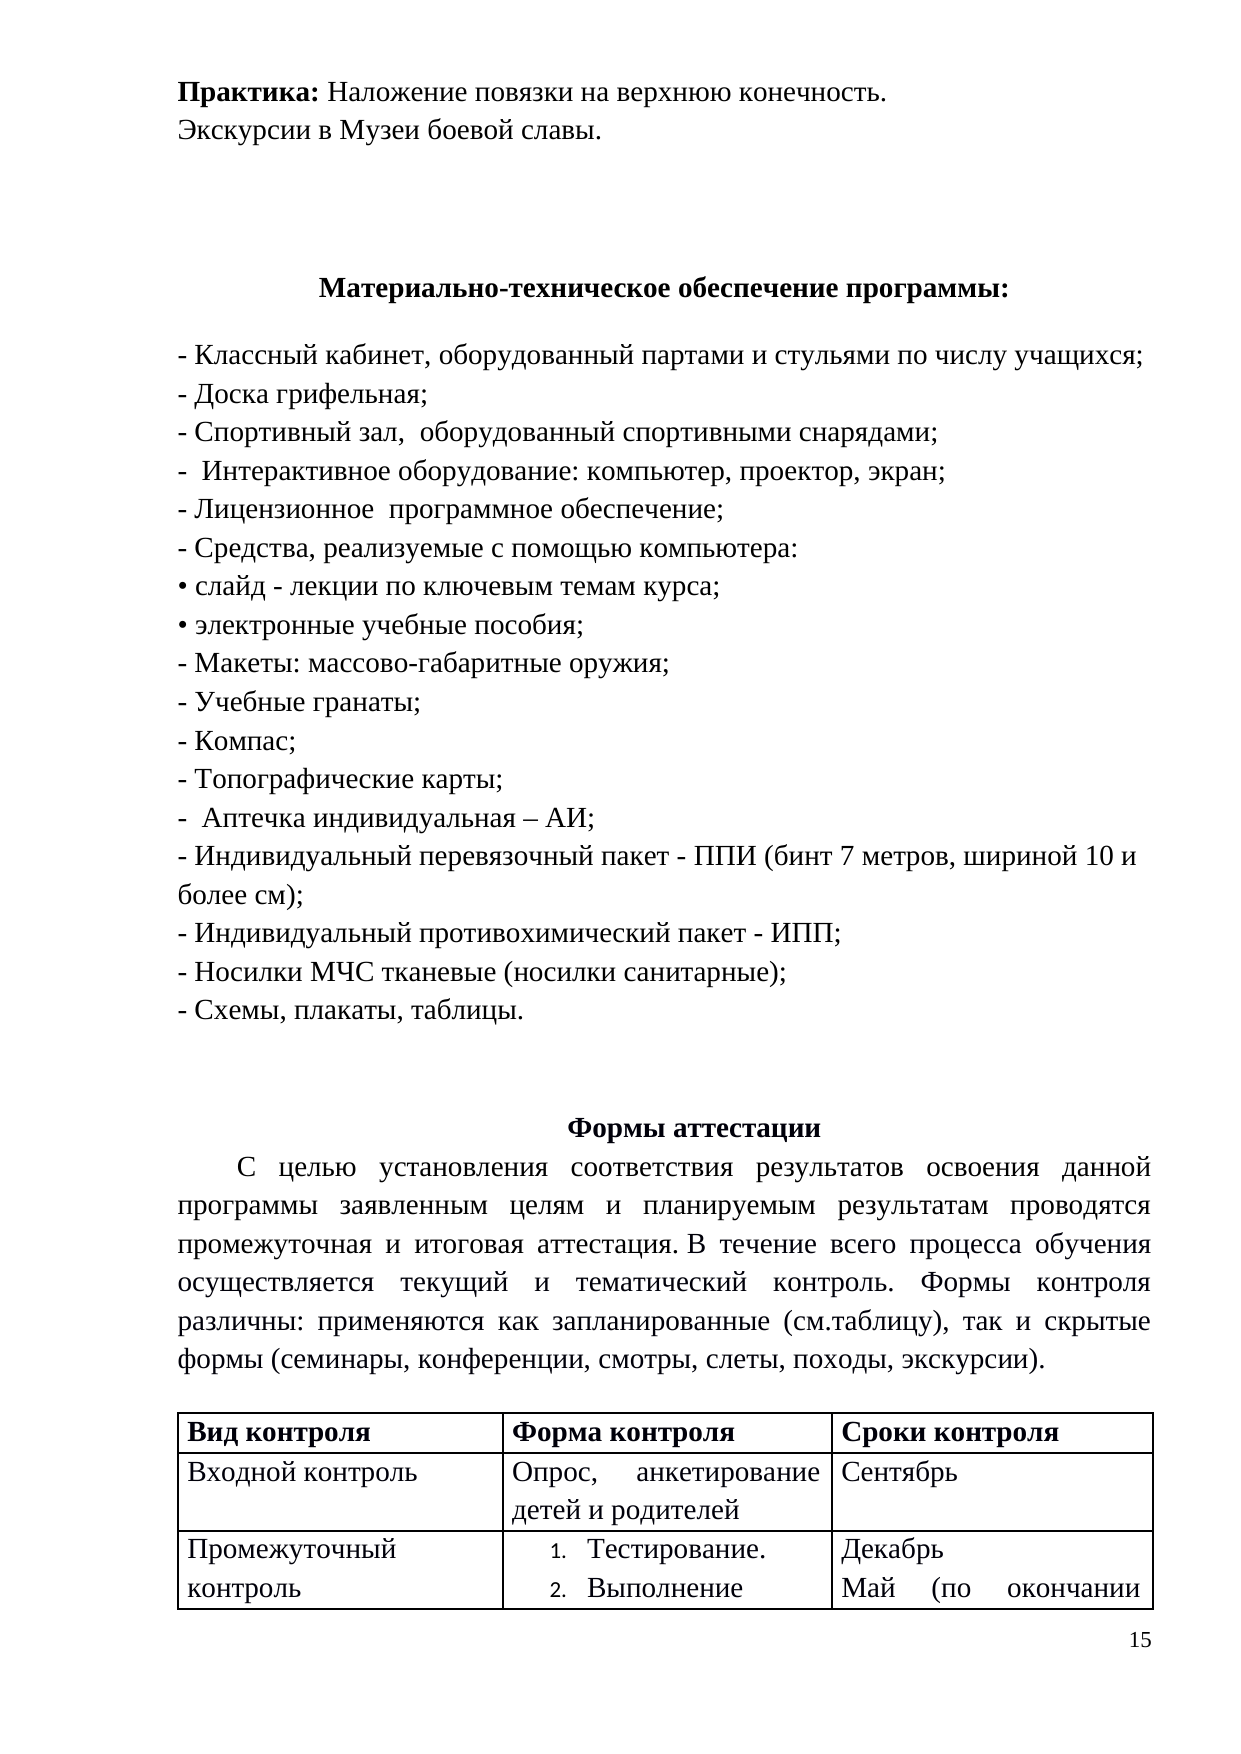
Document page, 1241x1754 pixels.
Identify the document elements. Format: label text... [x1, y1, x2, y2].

text Формы аттестации [177, 1110, 1152, 1144]
text - Аптечка индивидуальная – АИ; [177, 800, 1152, 833]
text Практика: Наложение повязки на верхнюю конечность. [177, 74, 1152, 107]
text - Носилки МЧС тканевые (носилки санитарные); [177, 954, 1152, 987]
text - Лицензионное программное обеспечение; [177, 491, 1152, 525]
text С целью установления соответствия результатов освоения данной программы заявленным целям и планируемым результатам проводятся промежуточная и итоговая аттестация. В течение всего процесса обучения осуществляется текущий и тематический контроль. Формы контроля различны: применяются как запланированные (см.таблицу), так и скрытые формы (семинары, конференции, смотры, слеты, походы, экскурсии). [177, 1149, 1152, 1375]
text - Индивидуальный противохимический пакет - ИПП; [177, 915, 1152, 949]
text - Макеты: массово-габаритные оружия; [177, 646, 1152, 679]
text - Учебные гранаты; [177, 684, 1152, 718]
table_cell Опрос, анкетирование детей и родителей [504, 1454, 831, 1529]
table_header Форма контроля [504, 1414, 831, 1452]
table_cell Сентябрь [833, 1454, 1152, 1529]
text - Схемы, плакаты, таблицы. [177, 992, 1152, 1026]
table_header Сроки контроля [833, 1414, 1152, 1452]
text - Спортивный зал, оборудованный спортивными снарядами; [177, 414, 1152, 448]
text Экскурсии в Музеи боевой славы. [177, 112, 1152, 146]
text - Топографические карты; [177, 761, 1152, 795]
table_cell Входной контроль [179, 1454, 502, 1529]
text • слайд - лекции по ключевым темам курса; [177, 568, 1152, 602]
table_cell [833, 1532, 1152, 1608]
text - Компас; [177, 723, 1152, 756]
text - Средства, реализуемые с помощью компьютера: [177, 530, 1152, 563]
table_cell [179, 1532, 502, 1608]
text - Индивидуальный перевязочный пакет - ППИ (бинт 7 метров, шириной 10 и более см); [177, 838, 1152, 910]
table_header Вид контроля [179, 1414, 502, 1452]
text Материально-техническое обеспечение программы: [177, 270, 1152, 304]
text - Интерактивное оборудование: компьютер, проектор, экран; [177, 453, 1152, 486]
text - Классный кабинет, оборудованный партами и стульями по числу учащихся; [177, 337, 1152, 371]
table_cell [504, 1532, 831, 1608]
text - Доска грифельная; [177, 376, 1152, 409]
text • электронные учебные пособия; [177, 607, 1152, 641]
